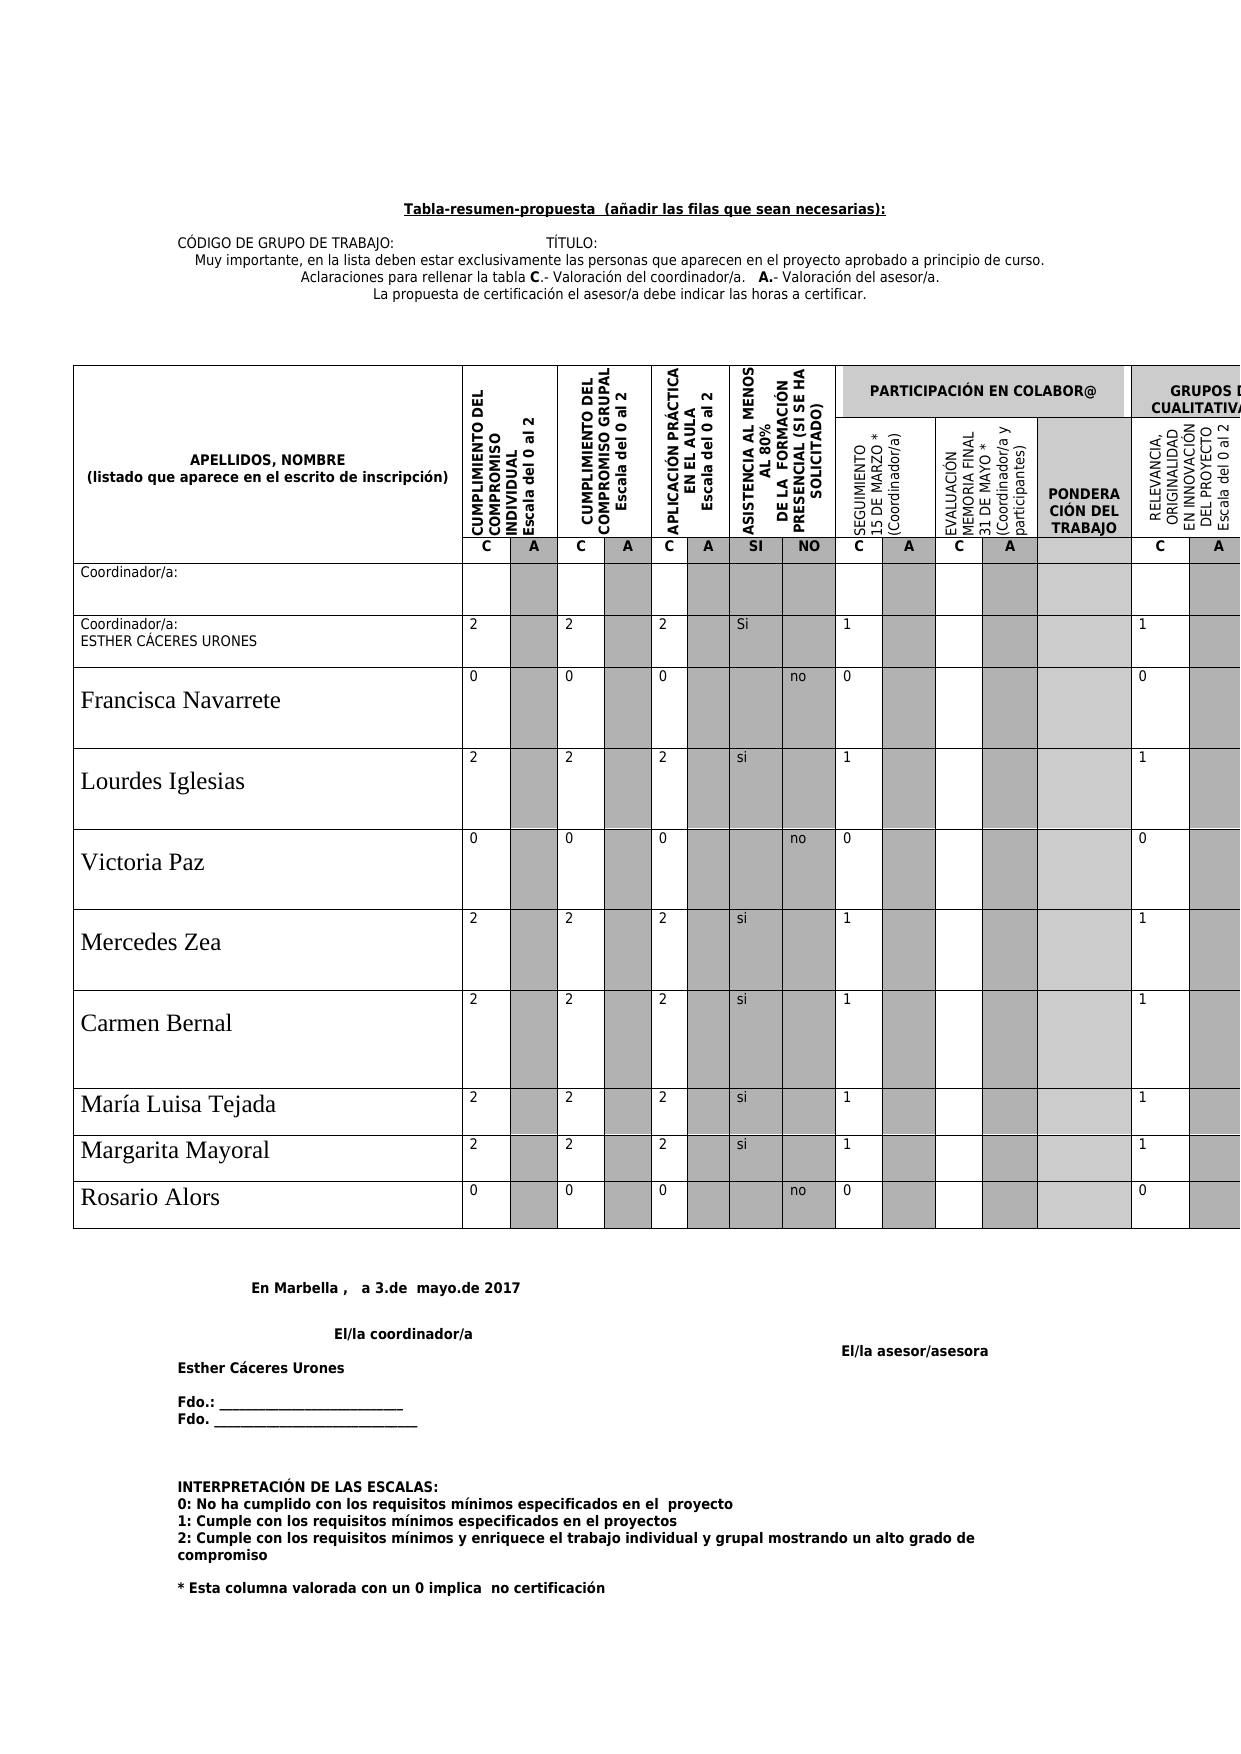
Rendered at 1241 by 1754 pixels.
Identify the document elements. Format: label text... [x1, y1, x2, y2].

text INTERPRETACIÓN DE LAS ESCALAS: [177, 1478, 1063, 1496]
table_cell [1190, 910, 1240, 990]
table_cell Carmen Bernal [74, 991, 462, 1088]
table_cell C [936, 538, 982, 563]
table_cell 2 [558, 1089, 604, 1134]
table_cell Mercedes Zea [74, 910, 462, 990]
table_cell 0 [463, 1182, 510, 1228]
table_cell C [1132, 538, 1189, 563]
text 2: Cumple con los requisitos mínimos y enriquece el trabajo individual y grupal mostrando un alto grado de compromiso [177, 1529, 1063, 1563]
table_cell [605, 749, 651, 828]
table_cell 2 [558, 910, 604, 990]
text El/la coordinador/a El/la asesor/asesora [227, 1326, 1063, 1360]
table_cell [688, 991, 729, 1088]
table_cell 1 [836, 1136, 882, 1181]
table_cell 2 [463, 616, 510, 667]
table_cell [883, 564, 935, 615]
table_cell 2 [652, 1136, 687, 1181]
table_cell [783, 616, 835, 667]
table_cell [1038, 1182, 1131, 1228]
text Esther Cáceres Urones [177, 1360, 1063, 1377]
table_cell [688, 910, 729, 990]
table_cell [605, 1089, 651, 1134]
table_cell [1190, 991, 1240, 1088]
table_cell [783, 749, 835, 828]
text Muy importante, en la lista deben estar exclusivamente las personas que aparecen en el proyecto aprobado a principio de curso. [177, 252, 1063, 268]
text * Esta columna valorada con un 0 implica no certificación [177, 1580, 1063, 1597]
table_cell no [783, 668, 835, 748]
table_cell [1132, 564, 1189, 615]
table_cell [511, 668, 557, 748]
table_cell [511, 749, 557, 828]
table_cell [688, 564, 729, 615]
table_cell [1038, 830, 1131, 909]
table_cell [511, 1182, 557, 1228]
table_cell [605, 1182, 651, 1228]
text Tabla-resumen-propuesta (añadir las filas que sean necesarias): [227, 201, 1063, 218]
table_cell [983, 616, 1037, 667]
table_cell [836, 564, 882, 615]
table_cell [1038, 910, 1131, 990]
table_cell [688, 1136, 729, 1181]
table_cell si [730, 1089, 782, 1134]
table_cell si [730, 910, 782, 990]
text 1: Cumple con los requisitos mínimos especificados en el proyectos [177, 1512, 1063, 1529]
table_cell [883, 749, 935, 828]
table_cell [1038, 991, 1131, 1088]
text La propuesta de certificación el asesor/a debe indicar las horas a certificar. [177, 286, 1063, 302]
table_cell si [730, 991, 782, 1088]
table_cell [1038, 749, 1131, 828]
table_cell 2 [652, 749, 687, 828]
table_cell SEGUIMIENTO 15 DE MARZO * (Coordinador/a) [836, 418, 935, 537]
table_cell [688, 1182, 729, 1228]
table_cell [936, 1089, 982, 1134]
table_cell [883, 1136, 935, 1181]
table_cell [783, 991, 835, 1088]
table_cell [605, 910, 651, 990]
table_cell 2 [463, 991, 510, 1088]
table_cell 2 [558, 749, 604, 828]
table_cell 2 [463, 1136, 510, 1181]
text Aclaraciones para rellenar la tabla C.- Valoración del coordinador/a. A.- Valoración del asesor/a. [177, 268, 1063, 286]
table_cell C [558, 538, 604, 563]
table_cell [983, 830, 1037, 909]
table_cell 1 [1132, 991, 1189, 1088]
table_cell no [783, 1182, 835, 1228]
table_cell [883, 668, 935, 748]
table_cell 0 [836, 830, 882, 909]
table_cell 1 [1132, 1136, 1189, 1181]
table_cell A [983, 538, 1037, 563]
table_cell [936, 616, 982, 667]
text 0: No ha cumplido con los requisitos mínimos especificados en el proyecto [177, 1496, 1063, 1512]
table_header APLICACIÓN PRÁCTICA EN EL AULA Escala del 0 al 2 [652, 366, 729, 537]
table_cell RELEVANCIA, ORIGINALIDAD EN INNOVACIÓN DEL PROYECTO Escala del 0 al 2 [1132, 418, 1240, 537]
table_cell Lourdes Iglesias [74, 749, 462, 828]
table_cell [936, 830, 982, 909]
table_cell 0 [558, 1182, 604, 1228]
table_cell 2 [558, 1136, 604, 1181]
table_cell [783, 910, 835, 990]
table_cell [511, 564, 557, 615]
table_cell [1190, 1182, 1240, 1228]
table_cell 1 [836, 910, 882, 990]
table_cell Si [730, 616, 782, 667]
table_cell si [730, 749, 782, 828]
table_cell [511, 991, 557, 1088]
table_cell 0 [836, 668, 882, 748]
table_cell 2 [558, 991, 604, 1088]
table_cell PONDERACIÓN DEL TRABAJO [1038, 418, 1131, 537]
table_cell [1190, 749, 1240, 828]
table_cell Rosario Alors [74, 1182, 462, 1228]
table_cell 2 [652, 1089, 687, 1134]
table_cell 0 [1132, 1182, 1189, 1228]
table_cell SI [730, 538, 782, 563]
table_cell A [688, 538, 729, 563]
table_cell [883, 616, 935, 667]
table_cell si [730, 1136, 782, 1181]
table_header ASISTENCIA AL MENOS AL 80% DE LA FORMACIÓN PRESENCIAL (SI SE HA SOLICITADO) [730, 366, 835, 537]
text En Marbella , a 3.de mayo.de 2017 [227, 1280, 1063, 1297]
table_cell 0 [836, 1182, 882, 1228]
table_cell 2 [463, 749, 510, 828]
table_cell [1038, 1089, 1131, 1134]
table_cell 2 [558, 616, 604, 667]
table_cell [783, 1136, 835, 1181]
table_cell A [883, 538, 935, 563]
table_cell 0 [652, 668, 687, 748]
table_cell 0 [652, 830, 687, 909]
table_cell 0 [463, 830, 510, 909]
table_cell [1190, 1089, 1240, 1134]
table_cell 2 [652, 991, 687, 1088]
table_cell [983, 1182, 1037, 1228]
table_cell 0 [558, 668, 604, 748]
table_cell [936, 1136, 982, 1181]
table_cell 2 [652, 616, 687, 667]
table_cell 0 [1132, 830, 1189, 909]
table_cell [1038, 616, 1131, 667]
table_cell [730, 564, 782, 615]
table_cell [783, 564, 835, 615]
table_cell [936, 991, 982, 1088]
table_cell 1 [1132, 1089, 1189, 1134]
table_cell [883, 830, 935, 909]
table_cell no [783, 830, 835, 909]
table_cell [511, 616, 557, 667]
table_cell Margarita Mayoral [74, 1136, 462, 1181]
table_cell [983, 910, 1037, 990]
table_cell [883, 1182, 935, 1228]
table_cell [983, 991, 1037, 1088]
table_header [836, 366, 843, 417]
table_cell [936, 1182, 982, 1228]
table_cell [605, 991, 651, 1088]
table_cell A [1190, 538, 1240, 563]
table_cell [511, 1089, 557, 1134]
table_cell [605, 1136, 651, 1181]
table_cell María Luisa Tejada [74, 1089, 462, 1134]
table_cell [688, 668, 729, 748]
table_cell [688, 616, 729, 667]
table_cell Coordinador/a: [74, 564, 462, 615]
table_cell 0 [652, 1182, 687, 1228]
table_cell [983, 1136, 1037, 1181]
table_header CUMPLIMIENTO DEL COMPROMISO GRUPAL Escala del 0 al 2 [558, 366, 651, 537]
text CÓDIGO DE GRUPO DE TRABAJO: TÍTULO: [177, 234, 1063, 252]
table_cell [936, 564, 982, 615]
table_cell [1038, 1136, 1131, 1181]
table_cell 1 [836, 1089, 882, 1134]
table_cell 1 [1132, 616, 1189, 667]
table_cell [1190, 830, 1240, 909]
table_cell 1 [1132, 749, 1189, 828]
table_cell [463, 564, 510, 615]
table_cell [511, 910, 557, 990]
table_cell C [836, 538, 882, 563]
table_cell 0 [463, 668, 510, 748]
table_cell A [605, 538, 651, 563]
table_cell C [652, 538, 687, 563]
table_cell [883, 910, 935, 990]
table_cell 1 [1132, 910, 1189, 990]
table_cell 2 [652, 910, 687, 990]
table_cell [983, 668, 1037, 748]
table_cell [983, 1089, 1037, 1134]
table_cell [1038, 668, 1131, 748]
table_cell [983, 564, 1037, 615]
table_cell [605, 830, 651, 909]
table_cell [883, 1089, 935, 1134]
table_cell [605, 668, 651, 748]
table_header APELLIDOS, NOMBRE (listado que aparece en el escrito de inscripción) [74, 366, 462, 537]
table_cell [558, 564, 604, 615]
table_cell [688, 1089, 729, 1134]
table_cell 2 [463, 1089, 510, 1134]
table_cell [730, 1182, 782, 1228]
table_cell 1 [836, 749, 882, 828]
table_cell 0 [1132, 668, 1189, 748]
table_cell [783, 1089, 835, 1134]
table_cell [511, 830, 557, 909]
table_cell [1038, 538, 1131, 563]
table_cell [983, 749, 1037, 828]
table_cell EVALUACIÓN MEMORIA FINAL 31 DE MAYO * (Coordinador/a y participantes) [936, 418, 1037, 537]
table_cell Victoria Paz [74, 830, 462, 909]
table_cell Francisca Navarrete [74, 668, 462, 748]
table_cell 0 [558, 830, 604, 909]
table_cell [688, 749, 729, 828]
text Fdo.: ____________________________ Fdo. _______________________________ [177, 1394, 1063, 1428]
table_cell [605, 564, 651, 615]
table_cell [883, 991, 935, 1088]
table_cell [1190, 668, 1240, 748]
table_cell [1190, 564, 1240, 615]
table_cell [652, 564, 687, 615]
table_cell [688, 830, 729, 909]
table_header CUMPLIMIENTO DEL COMPROMISO INDIVIDUAL Escala del 0 al 2 [463, 366, 557, 537]
table_cell [74, 537, 462, 563]
table_cell 1 [836, 616, 882, 667]
table_cell NO [783, 538, 835, 563]
table_cell 2 [463, 910, 510, 990]
table_cell [730, 830, 782, 909]
table_cell C [463, 538, 510, 563]
table_cell [936, 910, 982, 990]
table_cell [936, 749, 982, 828]
table_cell [1038, 564, 1131, 615]
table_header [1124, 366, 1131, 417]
table_cell [1190, 616, 1240, 667]
table_cell [936, 668, 982, 748]
table_cell A [511, 538, 557, 563]
table_cell 1 [836, 991, 882, 1088]
table_cell [730, 668, 782, 748]
table_cell [1190, 1136, 1240, 1181]
table_cell [605, 616, 651, 667]
table_cell Coordinador/a: ESTHER CÁCERES URONES [74, 616, 462, 667]
table_cell [511, 1136, 557, 1181]
